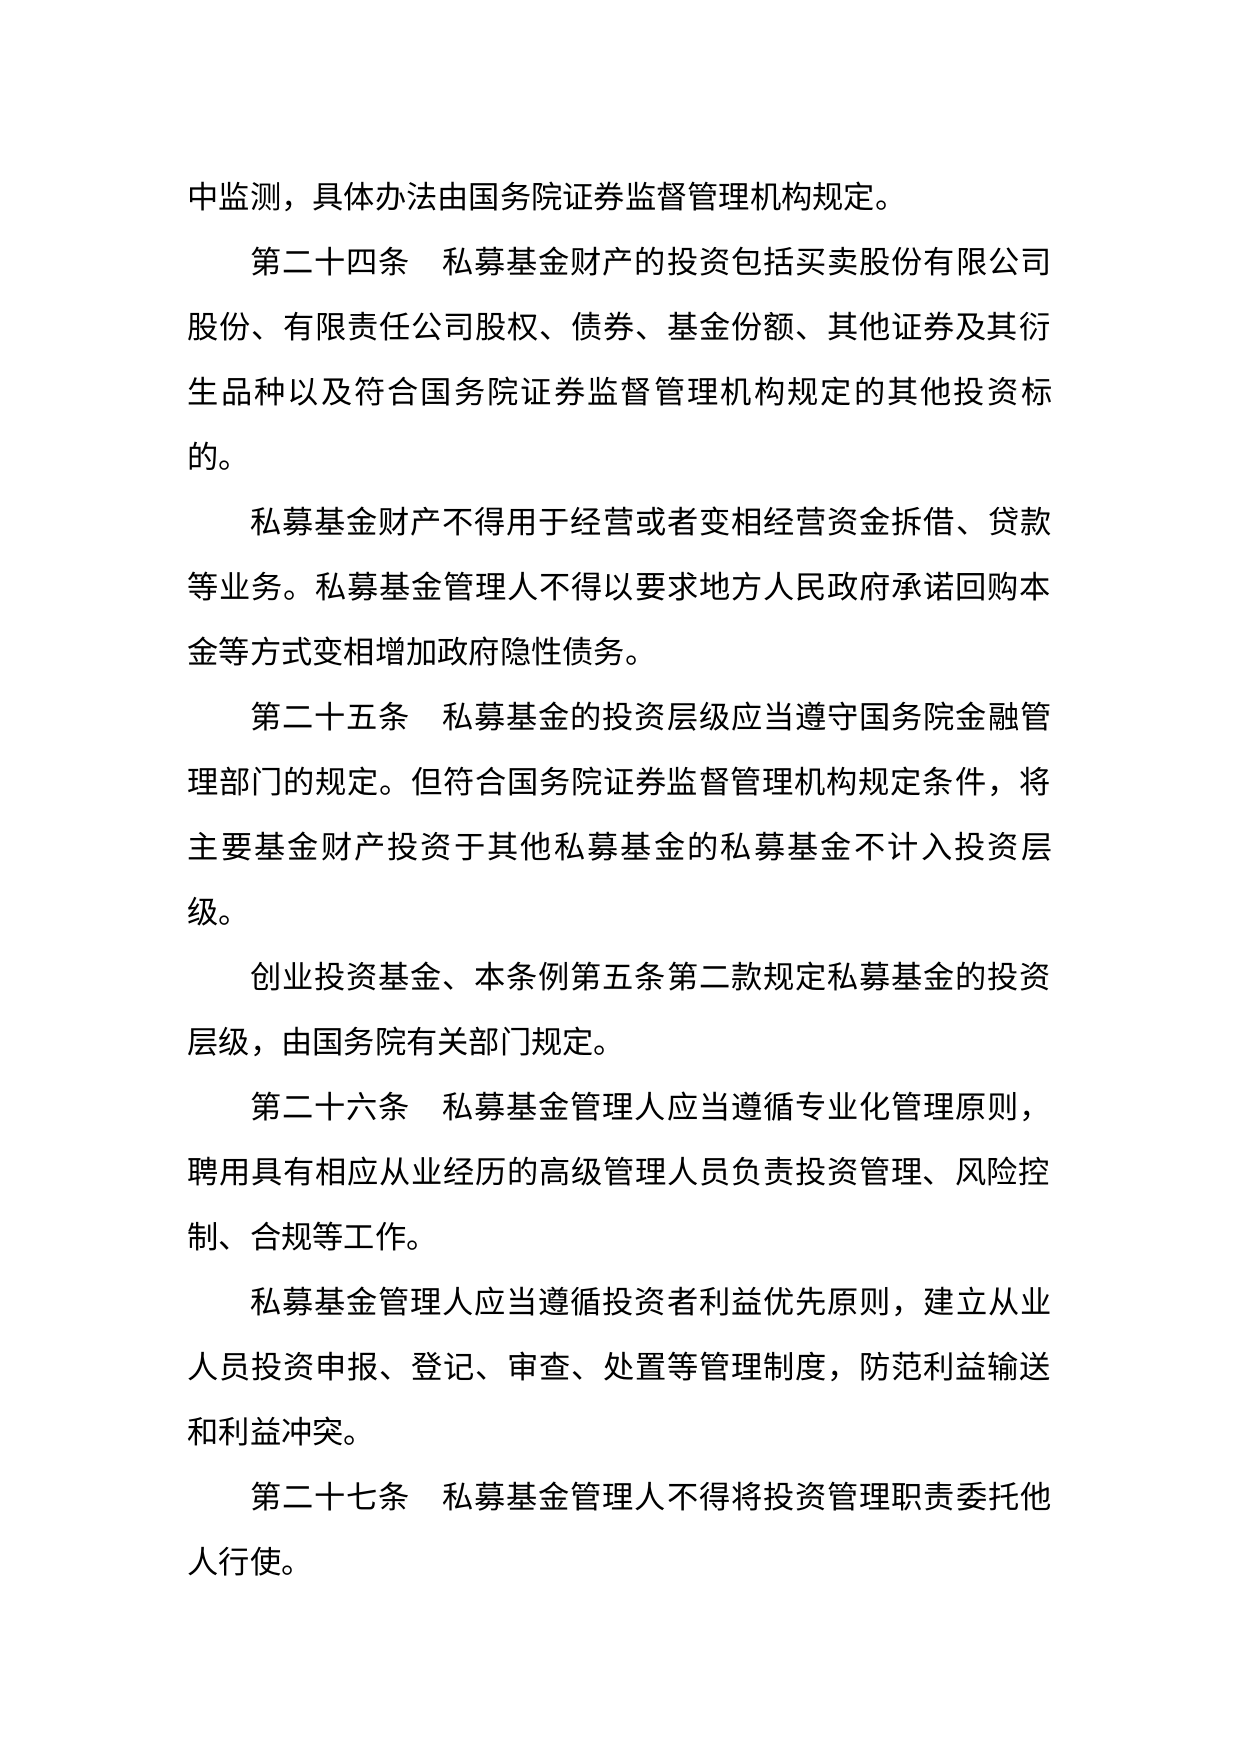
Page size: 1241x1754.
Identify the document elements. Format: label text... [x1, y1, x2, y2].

text 私募基金管理人应当遵循投资者利益优先原则，建立从业人员投资申报、登记、审查、处置等管理制度，防范利益输送和利益冲突。 [187, 1267, 1053, 1462]
text 第二十四条 私募基金财产的投资包括买卖股份有限公司股份、有限责任公司股权、债券、基金份额、其他证券及其衍生品种以及符合国务院证券监督管理机构规定的其他投资标的。 [187, 227, 1053, 487]
text 创业投资基金、本条例第五条第二款规定私募基金的投资层级，由国务院有关部门规定。 [187, 942, 1053, 1072]
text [187, 162, 1053, 227]
text 第二十五条 私募基金的投资层级应当遵守国务院金融管理部门的规定。但符合国务院证券监督管理机构规定条件，将主要基金财产投资于其他私募基金的私募基金不计入投资层级。 [187, 682, 1053, 942]
text 私募基金财产不得用于经营或者变相经营资金拆借、贷款等业务。私募基金管理人不得以要求地方人民政府承诺回购本金等方式变相增加政府隐性债务。 [187, 487, 1053, 682]
text 第二十七条 私募基金管理人不得将投资管理职责委托他人行使。 [187, 1462, 1053, 1592]
text 第二十六条 私募基金管理人应当遵循专业化管理原则，聘用具有相应从业经历的高级管理人员负责投资管理、风险控制、合规等工作。 [187, 1072, 1053, 1267]
